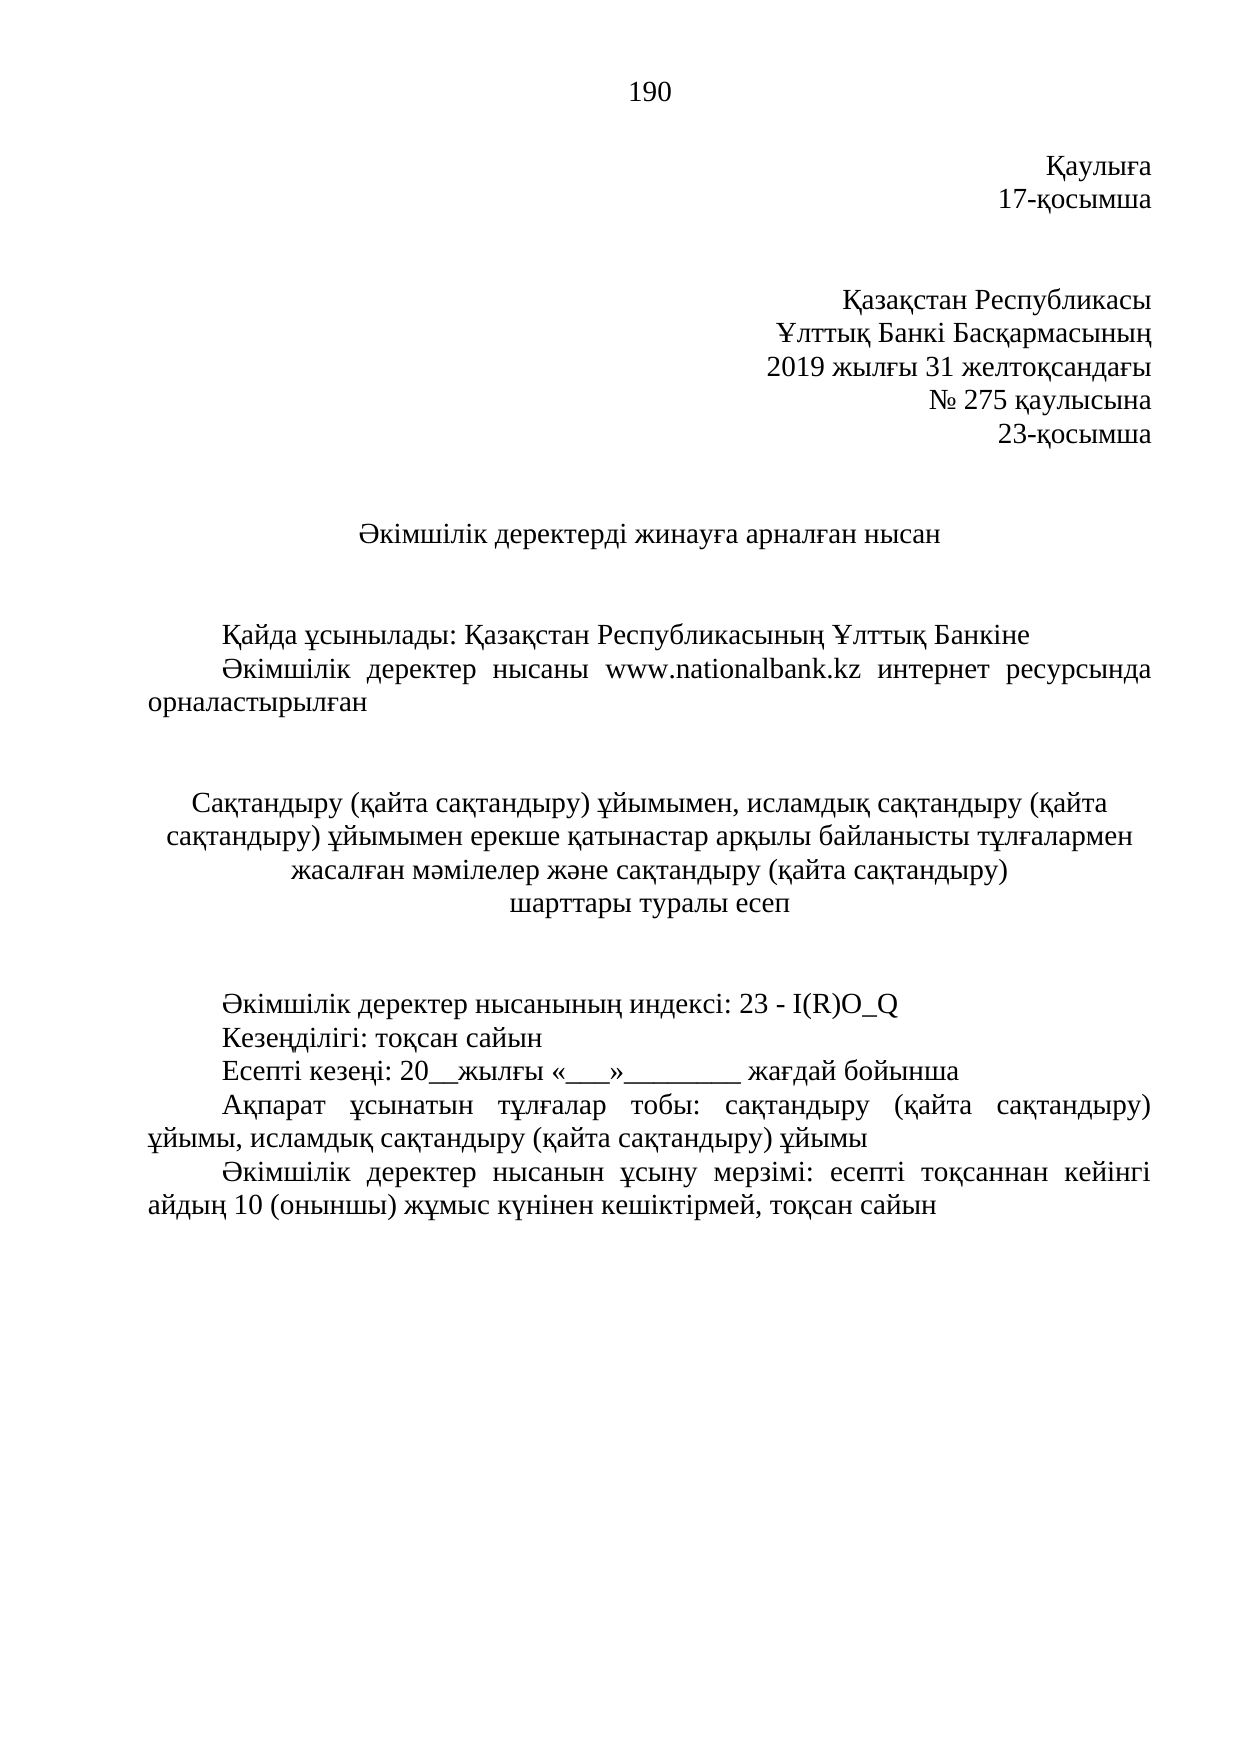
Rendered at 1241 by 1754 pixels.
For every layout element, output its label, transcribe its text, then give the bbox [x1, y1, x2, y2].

text Ұлттық Банкі Басқармасының [148, 315, 1152, 349]
text 17-қосымша [148, 181, 1152, 215]
text шарттары туралы есеп [148, 886, 1152, 919]
text Қайда ұсынылады: Қазақстан Республикасының Ұлттық Банкіне [148, 617, 1152, 651]
text Әкімшілік деректер нысанының индексі: 23 - I(R)O_Q [148, 986, 1152, 1020]
text № 275 қаулысына [148, 382, 1152, 416]
text Кезеңділігі: тоқсан сайын [148, 1020, 1152, 1053]
text Ақпарат ұсынатын тұлғалар тобы: сақтандыру (қайта сақтандыру) ұйымы, исламдық сақтандыру (қайта сақтандыру) ұйымы [148, 1087, 1152, 1154]
text Қаулыға [148, 148, 1152, 181]
text Қазақстан Республикасы [148, 282, 1152, 315]
text Әкімшілік деректер нысанын ұсыну мерзімі: есепті тоқсаннан кейінгі айдың 10 (оныншы) жұмыс күнінен кешіктірмей, тоқсан сайын [148, 1154, 1152, 1221]
text Әкімшілік деректерді жинауға арналған нысан [148, 517, 1152, 550]
text 23-қосымша [148, 416, 1152, 449]
text Сақтандыру (қайта сақтандыру) ұйымымен, исламдық сақтандыру (қайта сақтандыру) ұйымымен ерекше қатынастар арқылы байланысты тұлғалармен жасалған мәмілелер және сақтандыру (қайта сақтандыру) [148, 785, 1152, 886]
text 2019 жылғы 31 желтоқсандағы [148, 349, 1152, 382]
text Әкімшілік деректер нысаны www.nationalbank.kz интернет ресурсында орналастырылған [148, 651, 1152, 718]
text Есепті кезеңі: 20__жылғы «___»________ жағдай бойынша [148, 1053, 1152, 1087]
